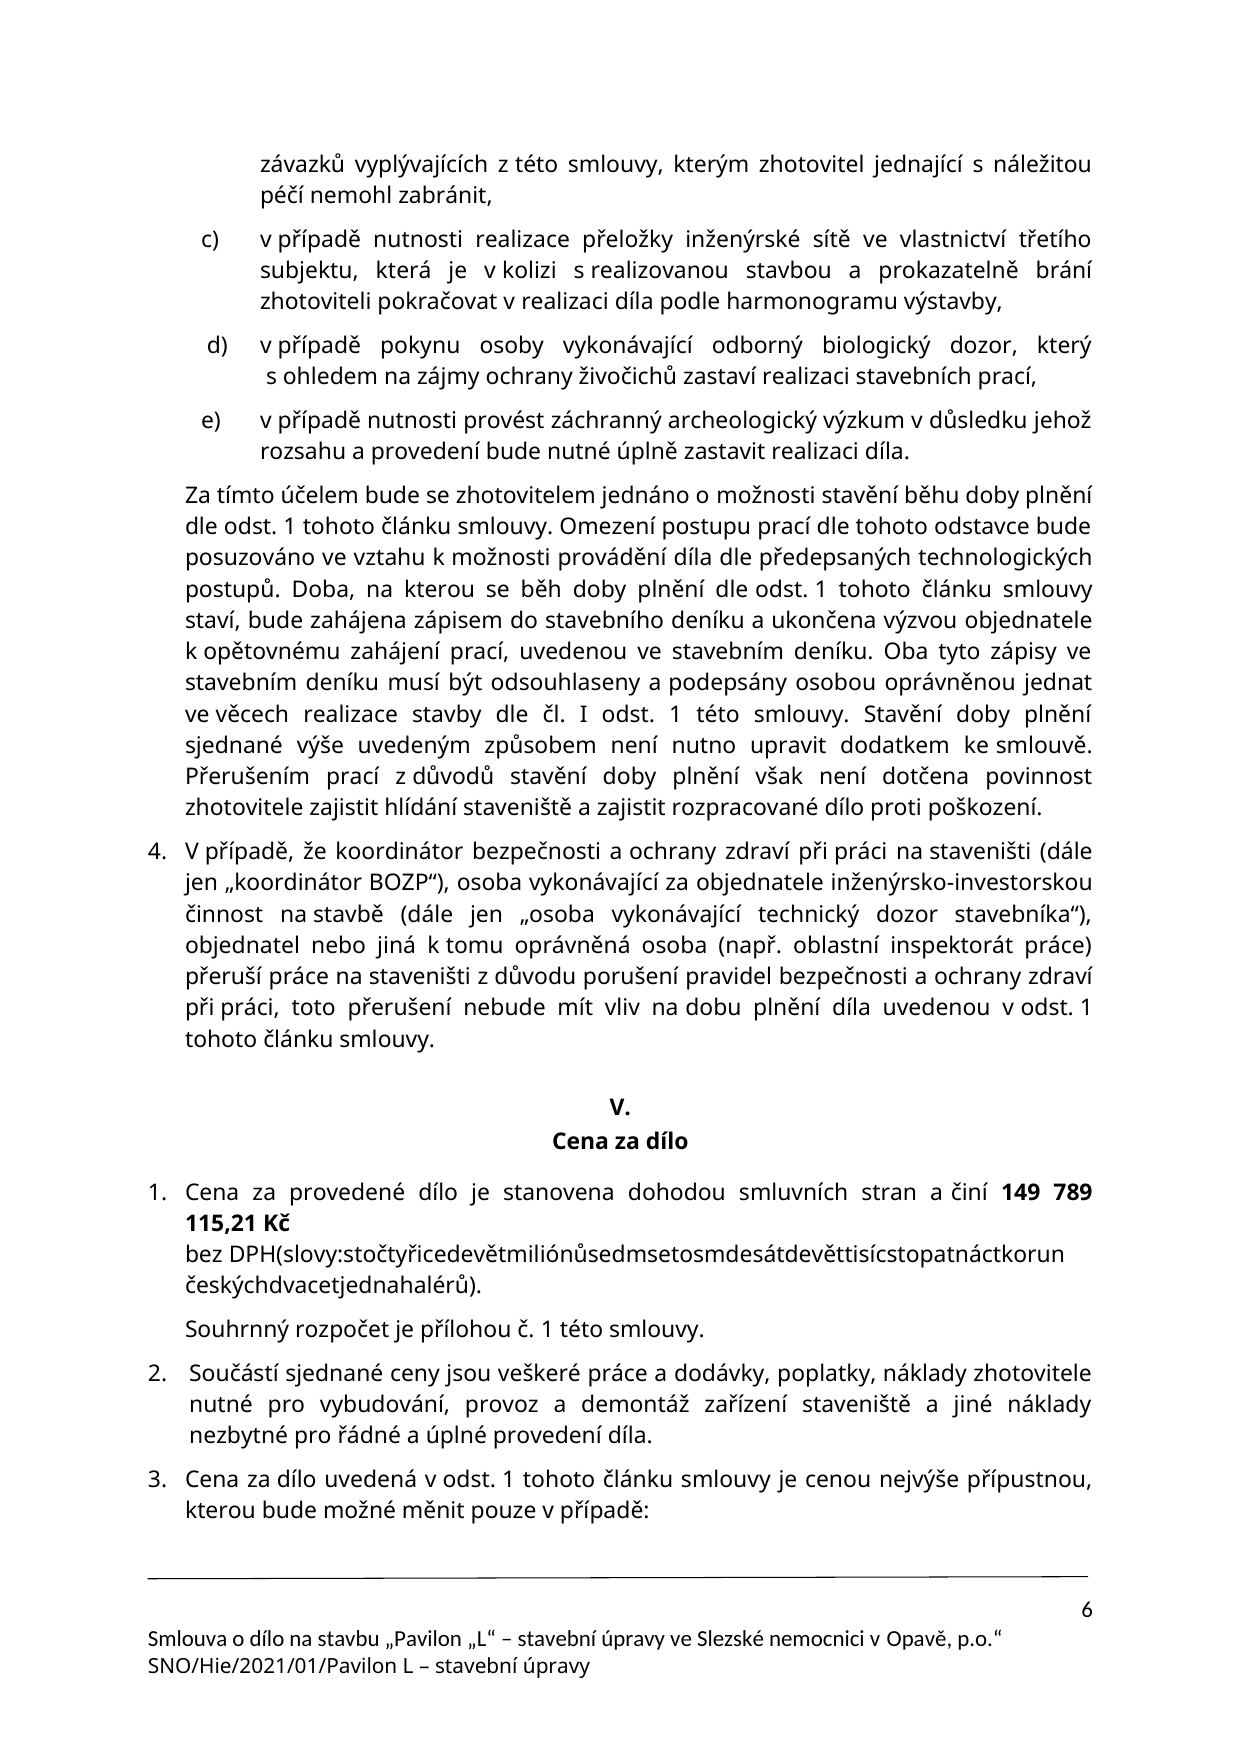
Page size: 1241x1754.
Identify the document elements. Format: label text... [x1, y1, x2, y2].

text Souhrnný rozpočet je přílohou č. 1 této smlouvy. [185, 1313, 1093, 1344]
list Cena za provedené dílo je stanovena dohodou smluvních stran a činí 149 789 115,21 Kč bez DPH(slovy:stočtyřicedevětmiliónůsedmsetosmdesátdevěttisícstopatnáctkorun českýchdvacetjednahalérů). [148, 1176, 1093, 1301]
list v případě pokynu osoby vykonávající odborný biologický dozor, který s ohledem na zájmy ochrany živočichů zastaví realizaci stavebních prací, [207, 329, 1093, 391]
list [201, 148, 1093, 210]
text Za tímto účelem bude se zhotovitelem jednáno o možnosti stavění běhu doby plnění dle odst. 1 tohoto článku smlouvy. Omezení postupu prací dle tohoto odstavce bude posuzováno ve vztahu k možnosti provádění díla dle předepsaných technologických postupů. Doba, na kterou se běh doby plnění dle odst. 1 tohoto článku smlouvy staví, bude zahájena zápisem do stavebního deníku a ukončena výzvou objednatele k opětovnému zahájení prací, uvedenou ve stavebním deníku. Oba tyto zápisy ve stavebním deníku musí být odsouhlaseny a podepsány osobou oprávněnou jednat ve věcech realizace stavby dle čl. I odst. 1 této smlouvy. Stavění doby plnění sjednané výše uvedeným způsobem není nutno upravit dodatkem ke smlouvě. Přerušením prací z důvodů stavění doby plnění však není dotčena povinnost zhotovitele zajistit hlídání staveniště a zajistit rozpracované dílo proti poškození. [185, 479, 1093, 823]
text V. Cena za dílo [148, 1091, 1093, 1156]
list v případě nutnosti provést záchranný archeologický výzkum v důsledku jehož rozsahu a provedení bude nutné úplně zastavit realizaci díla. [201, 404, 1093, 466]
list v případě nutnosti realizace přeložky inženýrské sítě ve vlastnictví třetího subjektu, která je v kolizi s realizovanou stavbou a prokazatelně brání zhotoviteli pokračovat v realizaci díla podle harmonogramu výstavby, [201, 223, 1093, 316]
list V případě, že koordinátor bezpečnosti a ochrany zdraví při práci na staveništi (dále jen „koordinátor BOZP“), osoba vykonávající za objednatele inženýrsko-investorskou činnost na stavbě (dále jen „osoba vykonávající technický dozor stavebníka“), objednatel nebo jiná k tomu oprávněná osoba (např. oblastní inspektorát práce) přeruší práce na staveništi z důvodu porušení pravidel bezpečnosti a ochrany zdraví při práci, toto přerušení nebude mít vliv na dobu plnění díla uvedenou v odst. 1 tohoto článku smlouvy. [148, 835, 1093, 1054]
list Součástí sjednané ceny jsou veškeré práce a dodávky, poplatky, náklady zhotovitele nutné pro vybudování, provoz a demontáž zařízení staveniště a jiné náklady nezbytné pro řádné a úplné provedení díla. [148, 1357, 1093, 1451]
list Cena za dílo uvedená v odst. 1 tohoto článku smlouvy je cenou nejvýše přípustnou, kterou bude možné měnit pouze v případě: [148, 1463, 1093, 1526]
